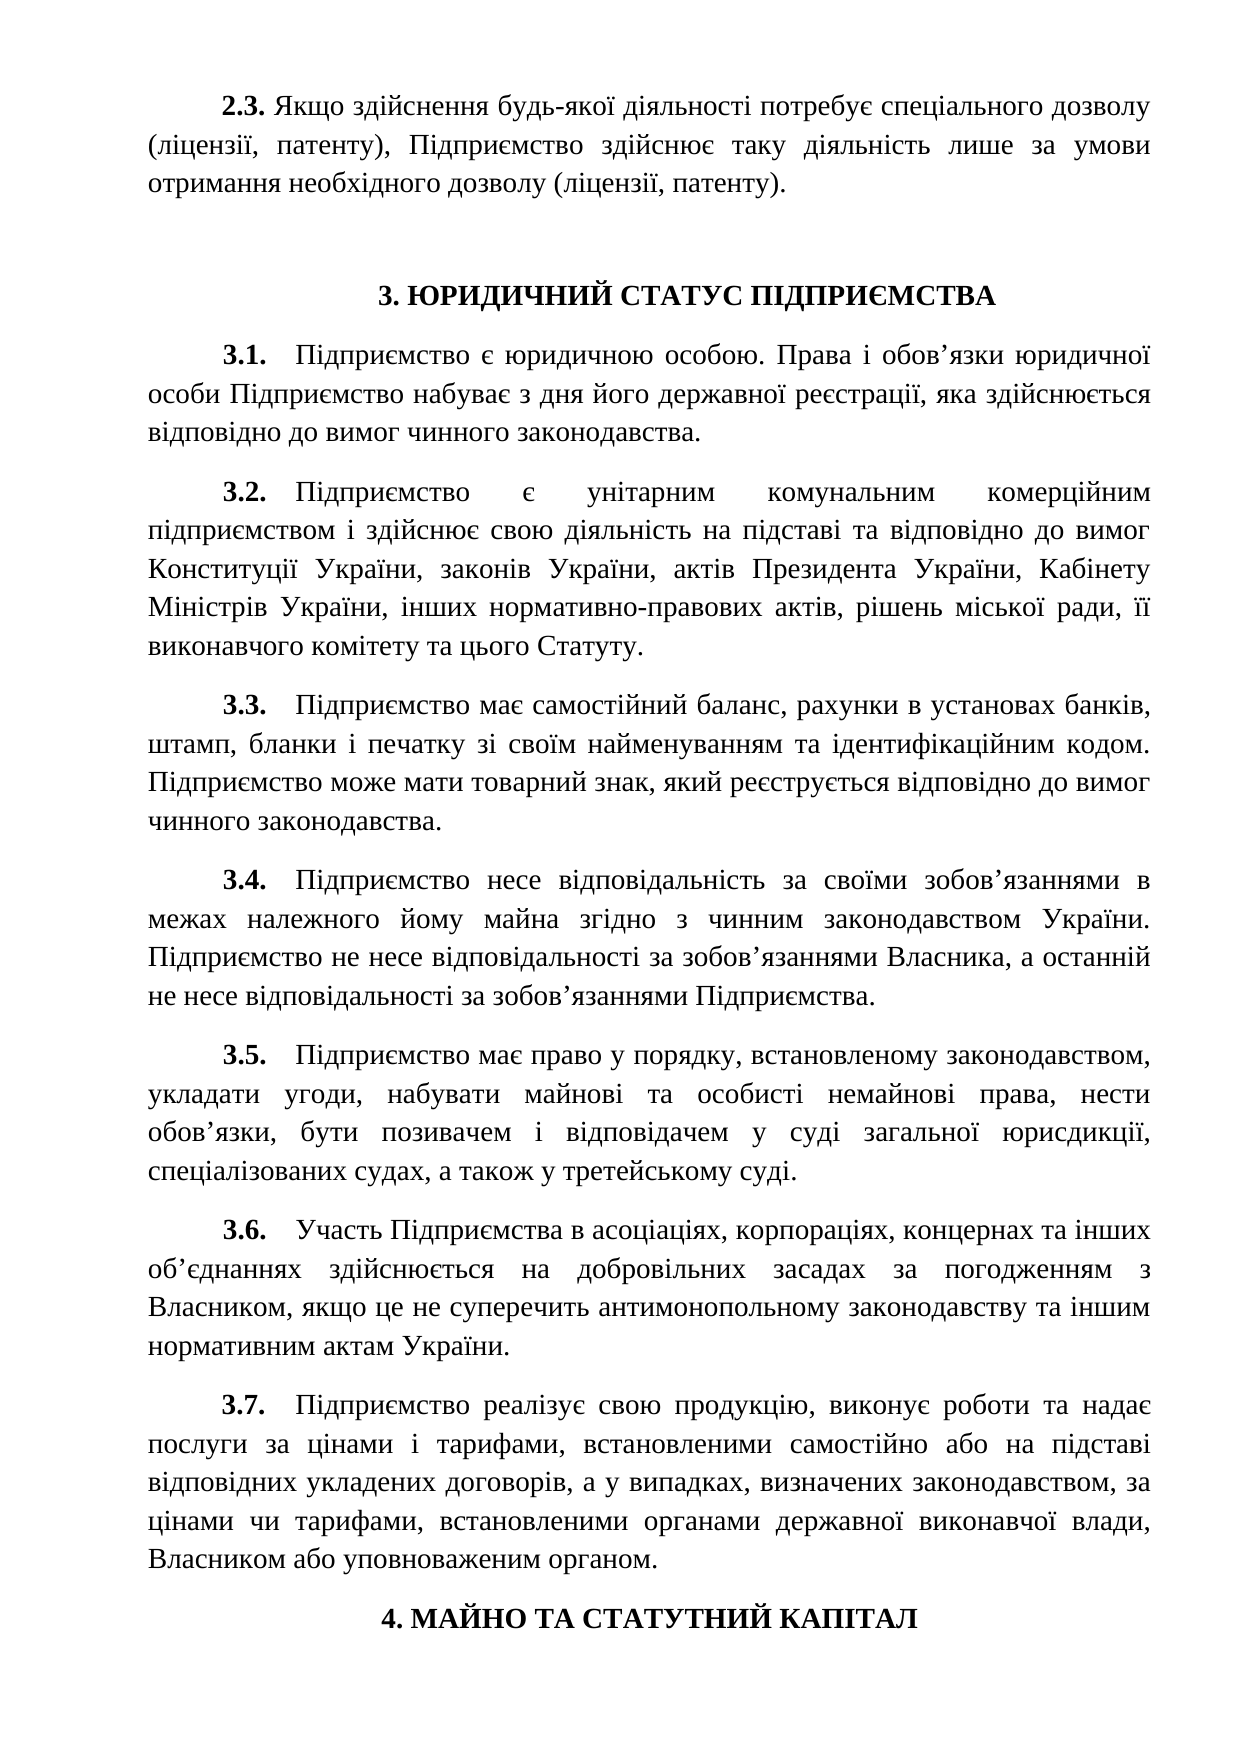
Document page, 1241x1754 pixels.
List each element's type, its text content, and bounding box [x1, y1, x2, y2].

text 3.7. Підприємство реалізує свою продукцію, виконує роботи та надає послуги за цінами і тарифами, встановленими самостійно або на підставі відповідних укладених договорів, а у випадках, визначених законодавством, за цінами чи тарифами, встановленими органами державної виконавчої влади, Власником або уповноваженим органом. [148, 1387, 1152, 1575]
text 2.3. Якщо здійснення будь-якої діяльності потребує спеціального дозволу (ліцензії, патенту), Підприємство здійснює таку діяльність лише за умови отримання необхідного дозволу (ліцензії, патенту). [148, 88, 1152, 199]
text 3.2. Підприємство є унітарним комунальним комерційним підприємством і здійснює свою діяльність на підставі та відповідно до вимог Конституції України, законів України, актів Президента України, Кабінету Міністрів України, інших нормативно-правових актів, рішень міської ради, її виконавчого комітету та цього Статуту. [148, 474, 1152, 662]
text 3.4. Підприємство несе відповідальність за своїми зобов’язаннями в межах належного йому майна згідно з чинним законодавством України. Підприємство не несе відповідальності за зобов’язаннями Власника, а останній не несе відповідальності за зобов’язаннями Підприємства. [148, 862, 1152, 1012]
text 3.6. Участь Підприємства в асоціаціях, корпораціях, концернах та інших об’єднаннях здійснюється на добровільних засадах за погодженням з Власником, якщо це не суперечить антимонопольному законодавству та іншим нормативним актам України. [148, 1212, 1152, 1362]
text 3. ЮРИДИЧНИЙ СТАТУС ПІДПРИЄМСТВА [148, 278, 1152, 312]
text 3.3. Підприємство має самостійний баланс, рахунки в установах банків, штамп, бланки і печатку зі своїм найменуванням та ідентифікаційним кодом. Підприємство може мати товарний знак, який реєструється відповідно до вимог чинного законодавства. [148, 687, 1152, 837]
text 3.5. Підприємство має право у порядку, встановленому законодавством, укладати угоди, набувати майнові та особисті немайнові права, нести обов’язки, бути позивачем і відповідачем у суді загальної юрисдикції, спеціалізованих судах, а також у третейському суді. [148, 1037, 1152, 1187]
text 3.1. Підприємство є юридичною особою. Права і обов’язки юридичної особи Підприємство набуває з дня його державної реєстрації, яка здійснюється відповідно до вимог чинного законодавства. [148, 337, 1152, 448]
text 4. МАЙНО ТА СТАТУТНИЙ КАПІТАЛ [148, 1601, 1152, 1634]
